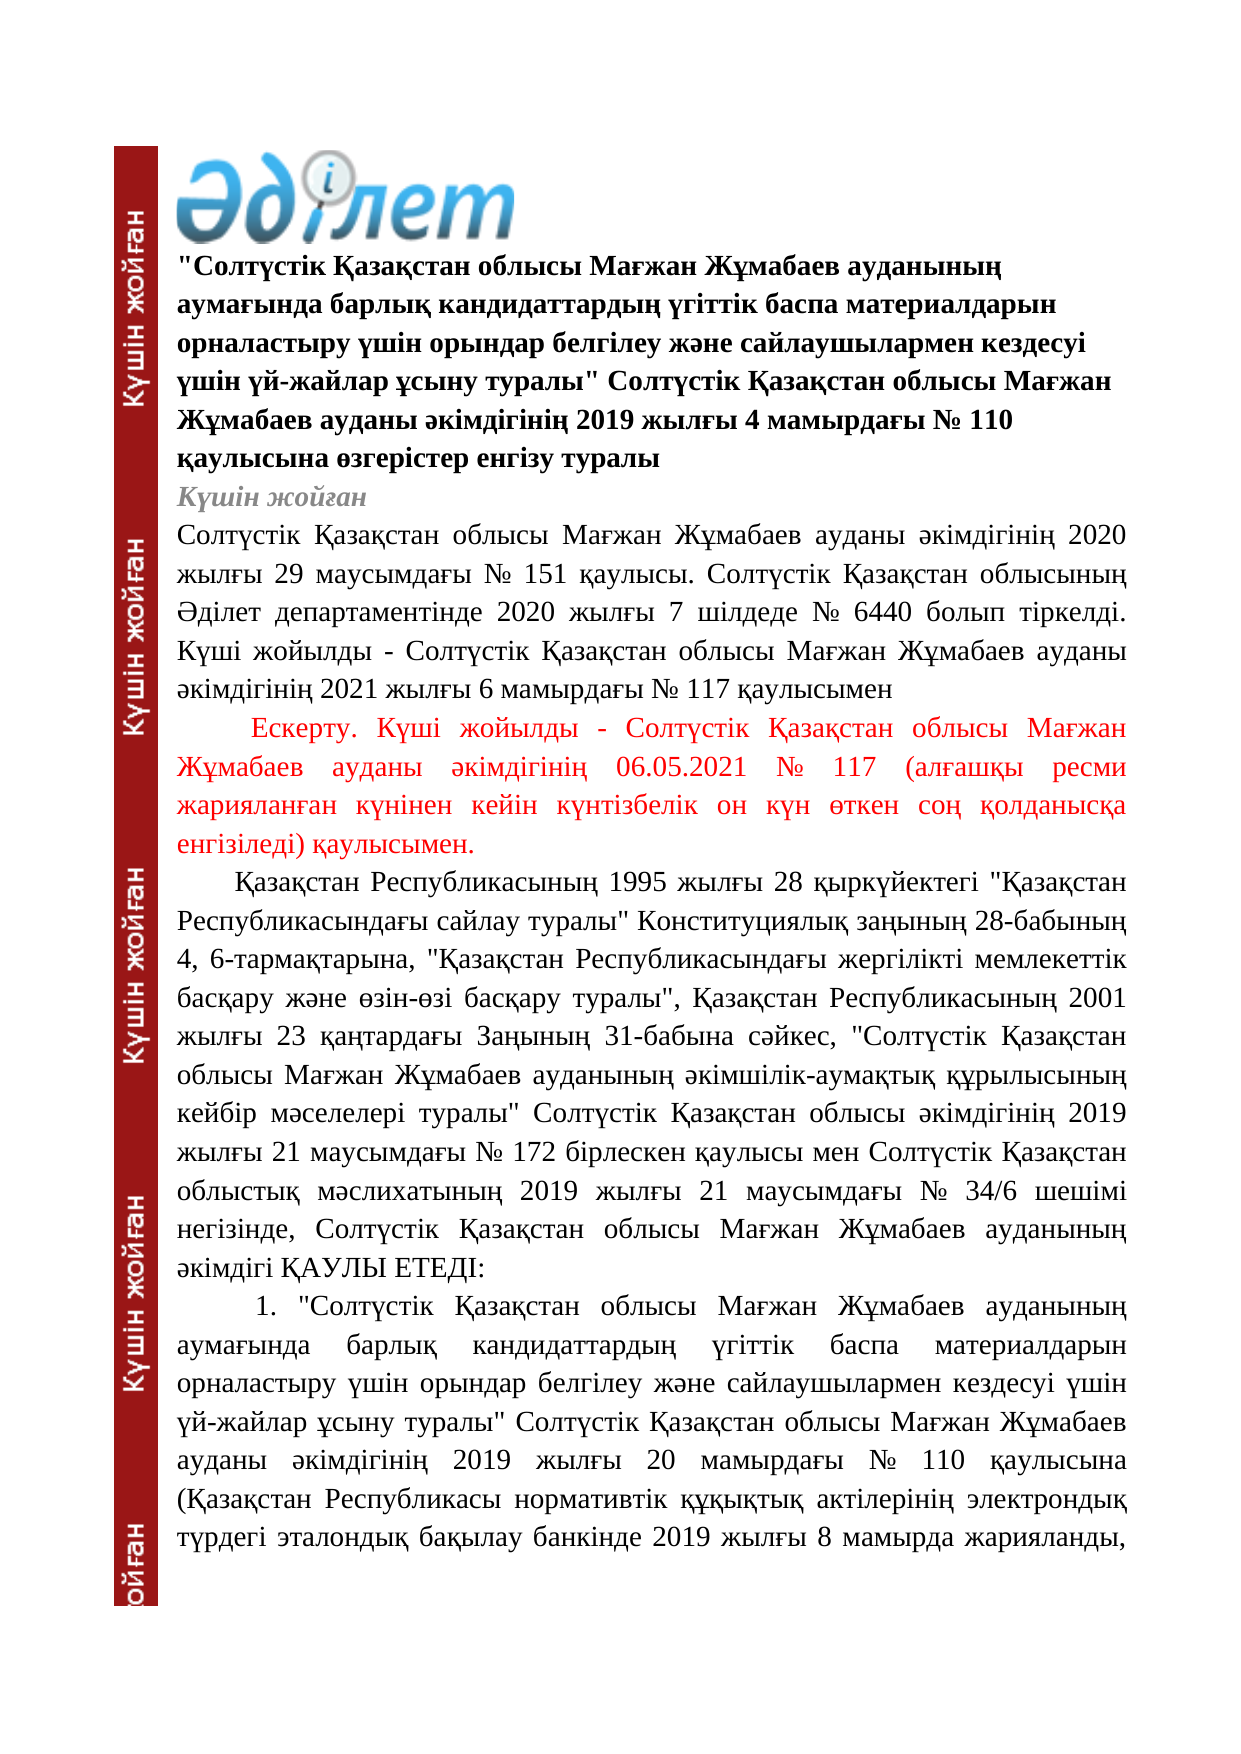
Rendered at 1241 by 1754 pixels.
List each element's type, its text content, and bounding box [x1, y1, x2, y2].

picture [114, 1283, 158, 1288]
picture [114, 859, 158, 864]
picture [114, 1553, 158, 1606]
text "Солтүстік Қазақстан облысы Мағжан Жұмабаев ауданының аумағында барлық кандидаттардың үгіттік баспа материалдарын орналастыру үшін орындар белгілеу және сайлаушылармен кездесуі үшін үй-жайлар ұсыну туралы" Солтүстік Қазақстан облысы Мағжан Жұмабаев ауданы әкімдігінің 2019 жылғы 4 мамырдағы № 110 қаулысына өзгерістер енгізу туралы [112, 248, 1128, 474]
picture [114, 512, 158, 517]
picture [114, 474, 158, 479]
picture [114, 146, 158, 248]
text Солтүстік Қазақстан облысы Мағжан Жұмабаев ауданы әкімдігінің 2020 жылғы 29 маусымдағы № 151 қаулысы. Солтүстік Қазақстан облысының Әділет департаментінде 2020 жылғы 7 шілдеде № 6440 болып тіркелді. Күші жойылды - Солтүстік Қазақстан облысы Мағжан Жұмабаев ауданы әкімдігінің 2021 жылғы 6 мамырдағы № 117 қаулысымен [112, 517, 1128, 705]
picture [176, 150, 515, 244]
picture [114, 705, 158, 710]
text Күшін жойған [112, 479, 1128, 512]
text Ескерту. Күші жойылды - Солтүстік Қазақстан облысы Мағжан Жұмабаев ауданы әкімдігінің 06.05.2021 № 117 (алғашқы ресми жарияланған күнінен кейін күнтізбелік он күн өткен соң қолданысқа енгізіледі) қаулысымен. [112, 710, 1128, 859]
text Қазақстан Республикасының 1995 жылғы 28 қыркүйектегі "Қазақстан Республикасындағы сайлау туралы" Конституциялық заңының 28-бабының 4, 6-тармақтарына, "Қазақстан Республикасындағы жергілікті мемлекеттік басқару және өзін-өзі басқару туралы", Қазақстан Республикасының 2001 жылғы 23 қаңтардағы Заңының 31-бабына сәйкес, "Солтүстік Қазақстан облысы Мағжан Жұмабаев ауданының әкімшілік-аумақтық құрылысының кейбір мәселелері туралы" Солтүстік Қазақстан облысы әкімдігінің 2019 жылғы 21 маусымдағы № 172 бірлескен қаулысы мен Солтүстік Қазақстан облыстық мәслихатының 2019 жылғы 21 маусымдағы № 34/6 шешімі негізінде, Солтүстік Қазақстан облысы Мағжан Жұмабаев ауданының әкімдігі ҚАУЛЫ ЕТЕДІ: [112, 864, 1128, 1283]
